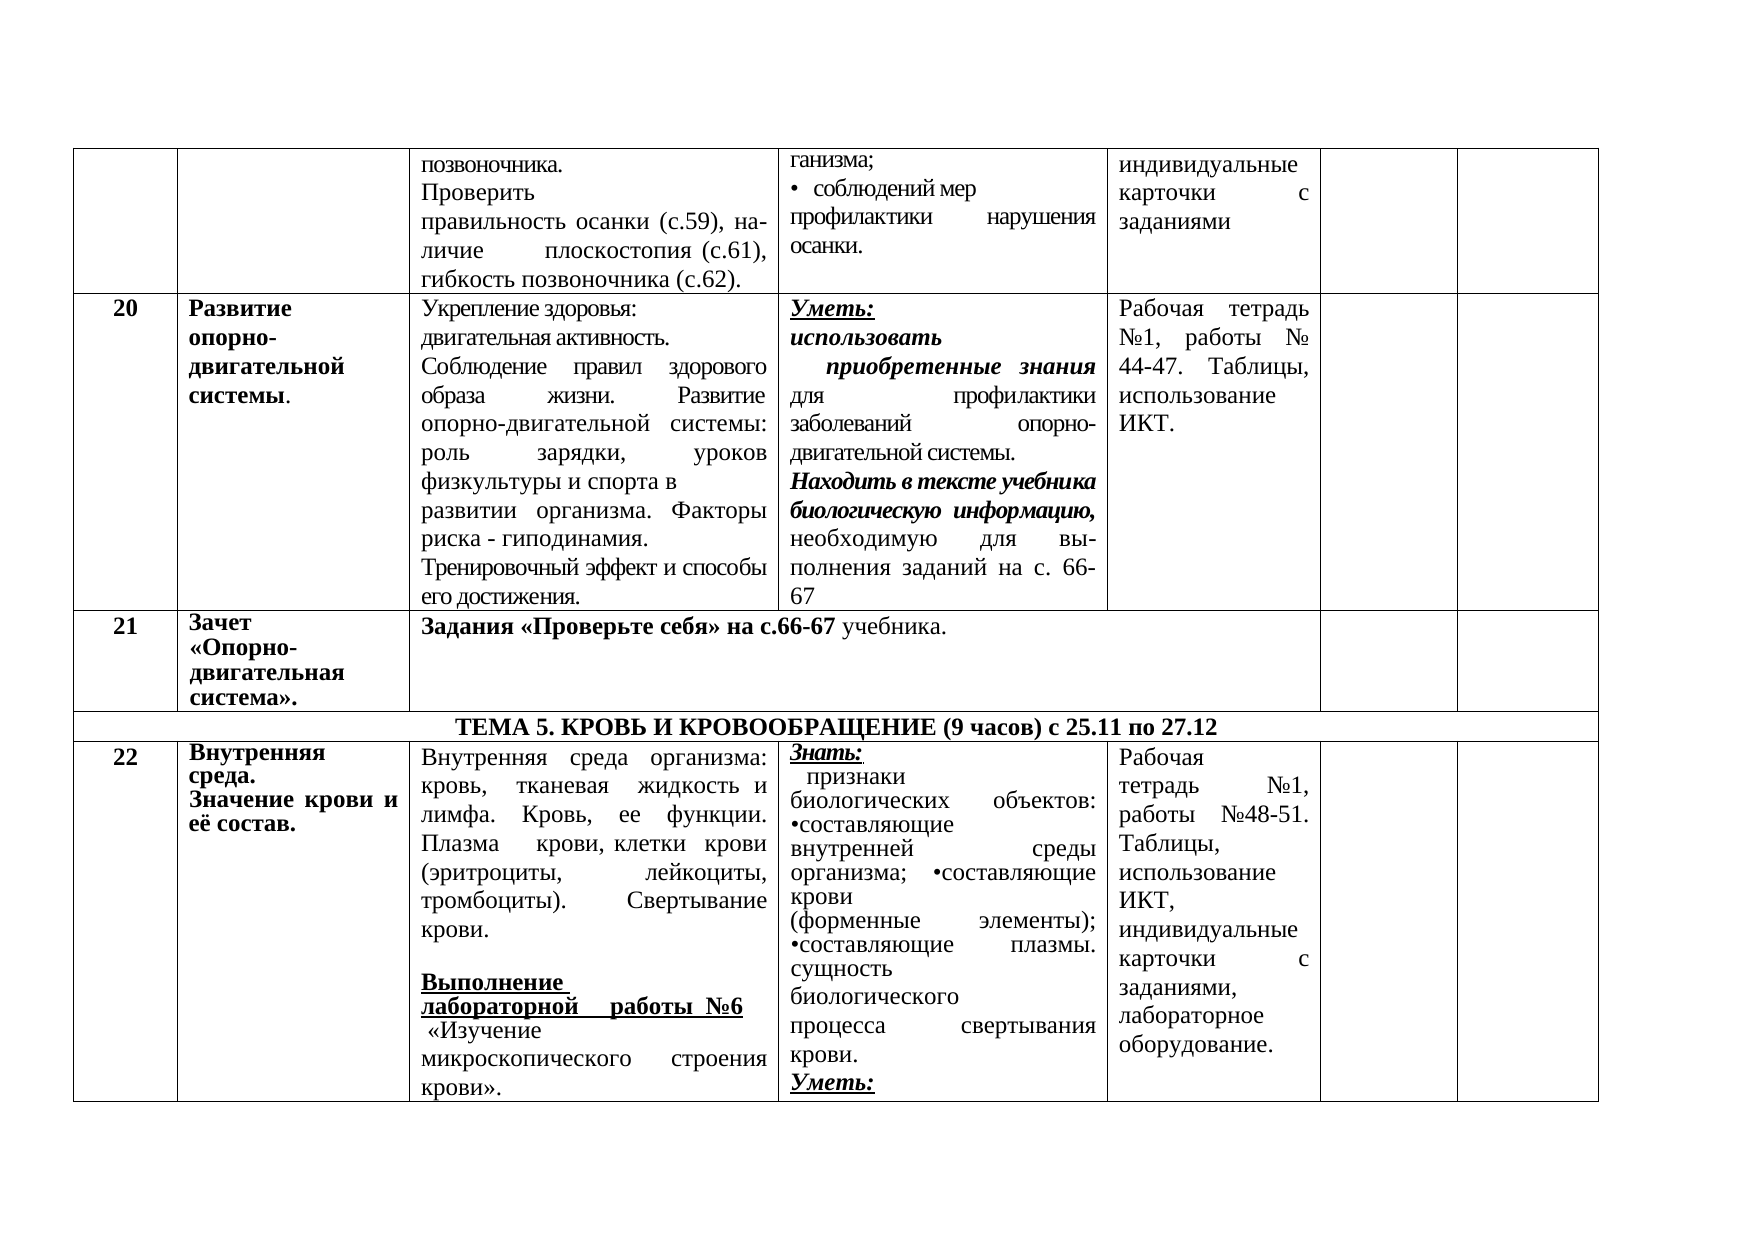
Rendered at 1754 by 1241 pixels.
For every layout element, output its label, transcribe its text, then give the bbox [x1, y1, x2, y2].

table_cell [1458, 294, 1598, 610]
table_cell Укрепление здоровья: двигательная активность. Соблюдение правил здорового образа жизни. Развитие опорно-двигательной системы: роль зарядки, уроков физкультуры и спорта в развитии организма. Факторы риска - гиподинамия. Тренировочный эффект и способы его достижения. [410, 294, 778, 610]
table_cell [1458, 149, 1598, 292]
table_cell 20 [74, 294, 177, 610]
table_cell Задания «Проверьте себя» на с.66-67 учебника. [410, 611, 1320, 711]
table_cell Зачет «Опорно-двигательная система». [178, 611, 409, 711]
table_cell 22 [74, 742, 177, 1101]
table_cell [178, 742, 409, 1101]
table_cell [1458, 742, 1598, 1101]
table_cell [779, 742, 1107, 1101]
table_cell Развитие опорно-двигательной системы. [178, 294, 409, 610]
table_cell ТЕМА 5. КРОВЬ И КРОВООБРАЩЕНИЕ (9 часов) с 25.11 по 27.12 [74, 712, 1598, 741]
table_cell [1321, 742, 1457, 1101]
table_cell [1321, 149, 1457, 292]
table_cell [1458, 611, 1598, 711]
table_cell [1321, 611, 1457, 711]
table_cell Рабочая тетрадь №1, работы № 44-47. Таблицы, использование ИКТ. [1108, 294, 1320, 610]
table_cell Уметь: использовать приобретенные знания для профилактики заболеваний опорно-двигательной системы. Находить в тексте учебника биологическую информацию, необходимую для выполнения заданий на с. 66-67 [779, 294, 1107, 610]
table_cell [1108, 742, 1320, 1101]
table_cell 19 [74, 149, 177, 292]
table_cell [178, 149, 409, 292]
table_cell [410, 742, 778, 1101]
table_cell 21 [74, 611, 177, 711]
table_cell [779, 149, 1107, 292]
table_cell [1108, 149, 1320, 292]
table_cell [410, 149, 778, 292]
table_cell [1321, 294, 1457, 610]
